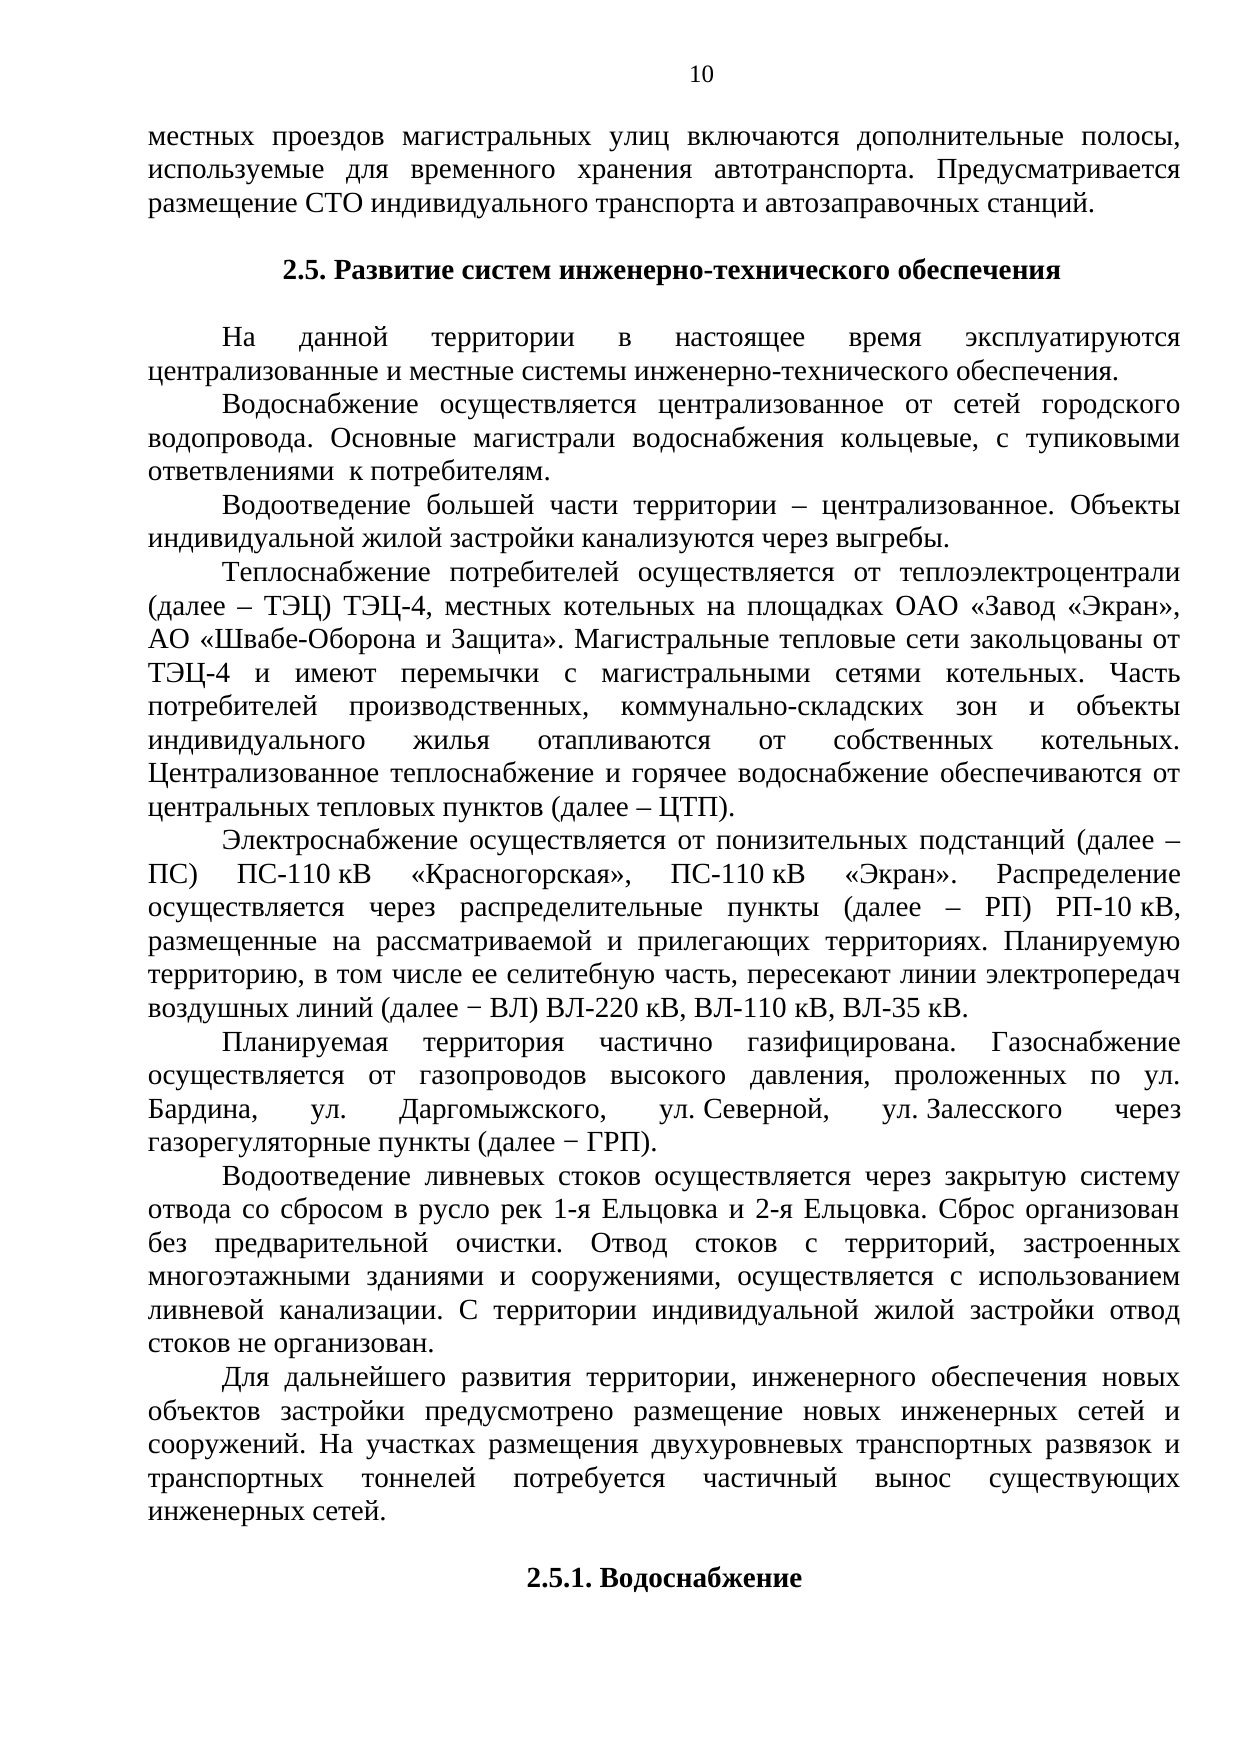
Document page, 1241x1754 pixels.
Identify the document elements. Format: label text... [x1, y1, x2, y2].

text Электроснабжение осуществляется от понизительных подстанций (далее – ПС) ПС-110 кВ «Красногорская», ПС-110 кВ «Экран». Распределение осуществляется через распределительные пункты (далее – РП) РП-10 кВ, размещенные на рассматриваемой и прилегающих территориях. Планируемую территорию, в том числе ее селитебную часть, пересекают линии электропередач воздушных линий (далее − ВЛ) ВЛ-220 кВ, ВЛ-110 кВ, ВЛ-35 кВ. [148, 822, 1181, 1024]
text Водоотведение ливневых стоков осуществляется через закрытую систему отвода со сбросом в русло рек 1-я Ельцовка и 2-я Ельцовка. Сброс организован без предварительной очистки. Отвод стоков с территорий, застроенных многоэтажными зданиями и сооружениями, осуществляется с использованием ливневой канализации. С территории индивидуальной жилой застройки отвод стоков не организован. [148, 1158, 1181, 1359]
text Водоснабжение осуществляется централизованное от сетей городского водопровода. Основные магистрали водоснабжения кольцевые, с тупиковыми ответвлениями к потребителям. [148, 386, 1181, 487]
text 2.5. Развитие систем инженерно-технического обеспечения [148, 252, 1181, 286]
text Для дальнейшего развития территории, инженерного обеспечения новых объектов застройки предусмотрено размещение новых инженерных сетей и сооружений. На участках размещения двухуровневых транспортных развязок и транспортных тоннелей потребуется частичный вынос существующих инженерных сетей. [148, 1359, 1181, 1527]
text Теплоснабжение потребителей осуществляется от теплоэлектроцентрали (далее – ТЭЦ) ТЭЦ-4, местных котельных на площадках ОАО «Завод «Экран», АО «Швабе-Оборона и Защита». Магистральные тепловые сети закольцованы от ТЭЦ-4 и имеют перемычки с магистральными сетями котельных. Часть потребителей производственных, коммунально-складских зон и объекты индивидуального жилья отапливаются от собственных котельных. Централизованное теплоснабжение и горячее водоснабжение обеспечиваются от центральных тепловых пунктов (далее – ЦТП). [148, 554, 1181, 822]
text Водоотведение большей части территории – централизованное. Объекты индивидуальной жилой застройки канализуются через выгребы. [148, 487, 1181, 554]
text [148, 118, 1181, 219]
text На данной территории в настоящее время эксплуатируются централизованные и местные системы инженерно-технического обеспечения. [148, 319, 1181, 386]
text 2.5.1. Водоснабжение [148, 1560, 1181, 1594]
text Планируемая территория частично газифицирована. Газоснабжение осуществляется от газопроводов высокого давления, проложенных по ул. Бардина, ул. Даргомыжского, ул. Северной, ул. Залесского через газорегуляторные пункты (далее − ГРП). [148, 1024, 1181, 1158]
